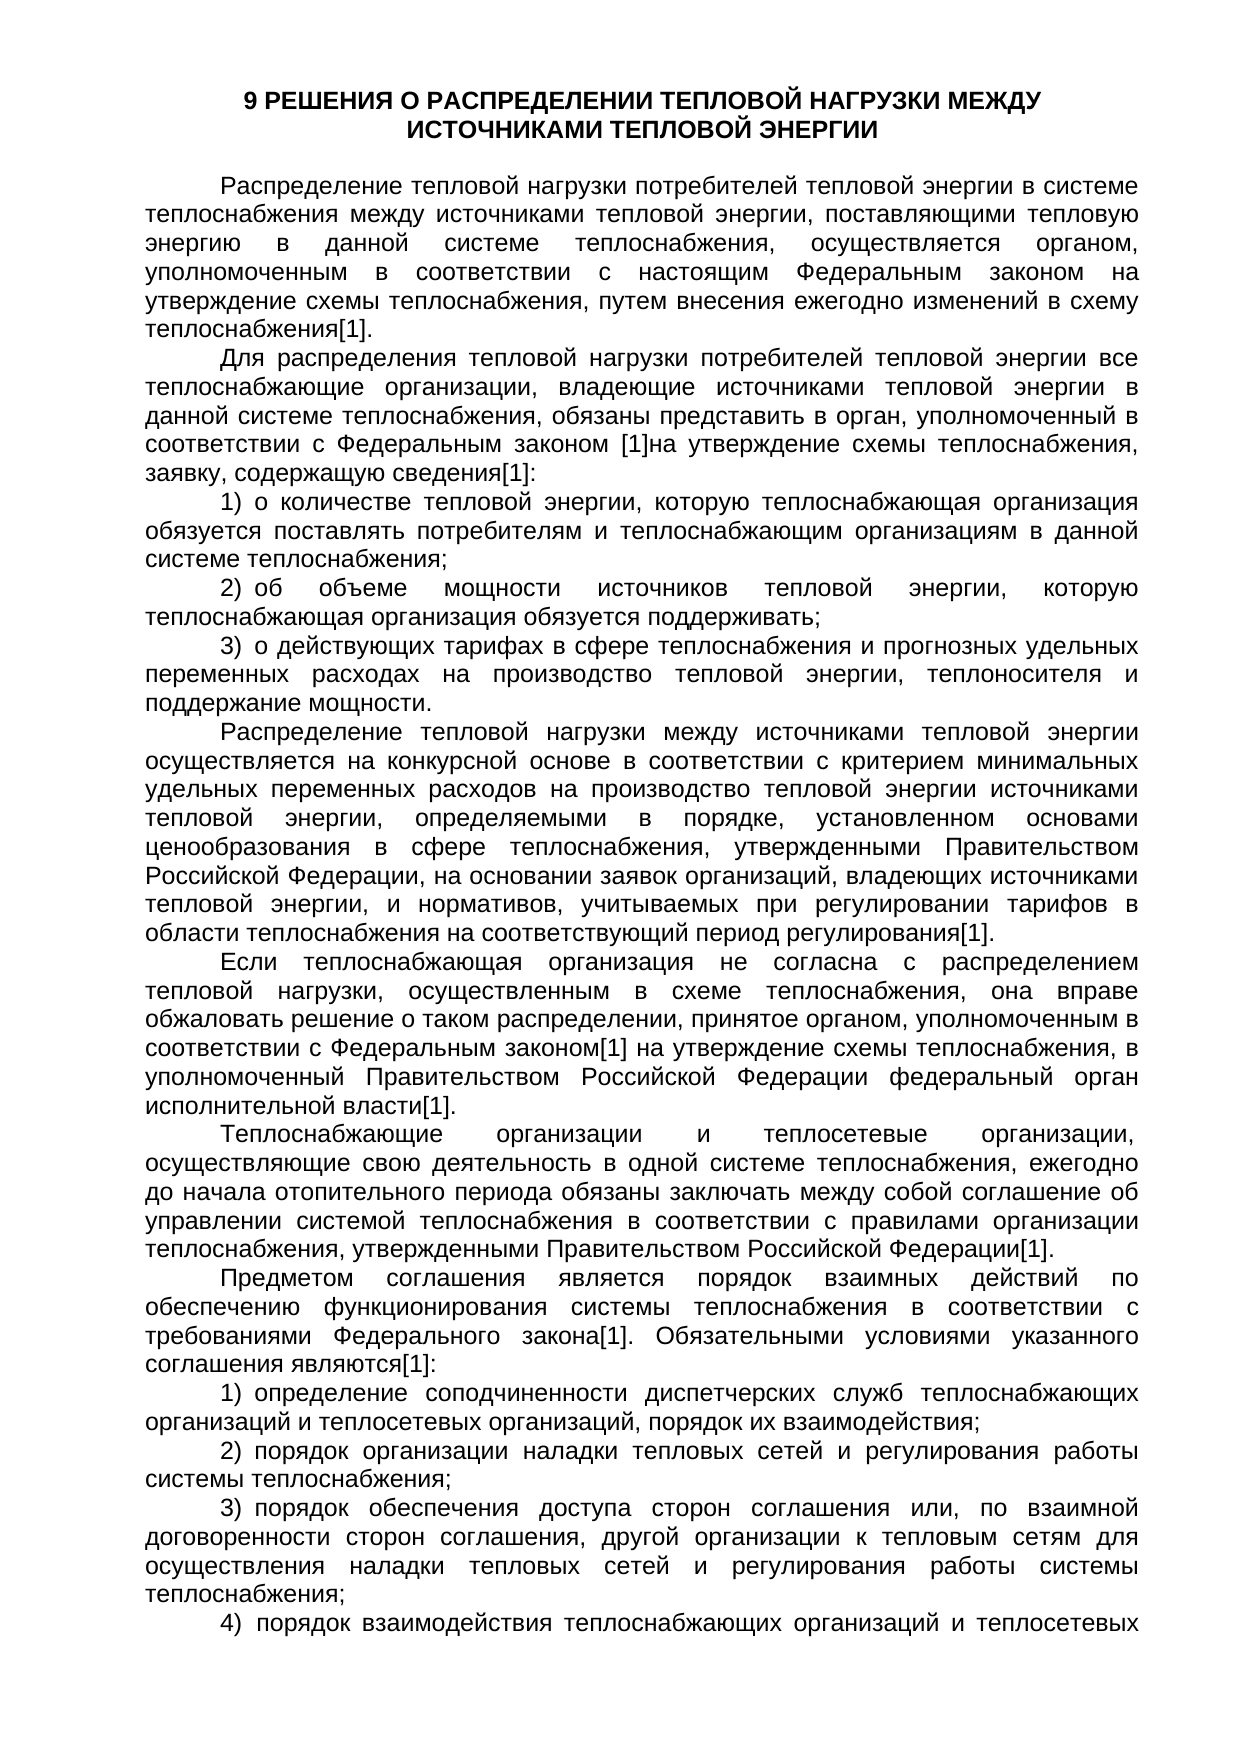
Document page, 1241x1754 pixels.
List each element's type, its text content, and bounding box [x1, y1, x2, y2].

text Для распределения тепловой нагрузки потребителей тепловой энергии все теплоснабжающие организации, владеющие источниками тепловой энергии в данной системе теплоснабжения, обязаны представить в орган, уполномоченный в соответствии с Федеральным законом [1]на утверждение схемы теплоснабжения, заявку, содержащую сведения[1]: [145, 343, 1140, 487]
list о количестве тепловой энергии, которую теплоснабжающая организация обязуется поставлять потребителям и теплоснабжающим организациям в данной системе теплоснабжения; [145, 487, 1140, 573]
text осуществляющие свою деятельность в одной системе теплоснабжения, ежегодно до начала отопительного периода обязаны заключать между собой соглашение об управлении системой теплоснабжения в соответствии с правилами организации теплоснабжения, утвержденными Правительством Российской Федерации[1]. [145, 1148, 1140, 1263]
text 9 РЕШЕНИЯ О РАСПРЕДЕЛЕНИИ ТЕПЛОВОЙ НАГРУЗКИ МЕЖДУ ИСТОЧНИКАМИ ТЕПЛОВОЙ ЭНЕРГИИ [145, 86, 1140, 143]
list порядок организации наладки тепловых сетей и регулирования работы системы теплоснабжения; [145, 1436, 1140, 1493]
list об объеме мощности источников тепловой энергии, которую теплоснабжающая организация обязуется поддерживать; [145, 573, 1140, 631]
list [145, 1608, 1140, 1637]
text Теплоснабжающие организации и теплосетевые организации, [145, 1119, 1140, 1148]
list о действующих тарифах в сфере теплоснабжения и прогнозных удельных переменных расходах на производство тепловой энергии, теплоносителя и поддержание мощности. [145, 631, 1140, 717]
text Предметом соглашения является порядок взаимных действий по обеспечению функционирования системы теплоснабжения в соответствии с требованиями Федерального закона[1]. Обязательными условиями указанного соглашения являются[1]: [145, 1263, 1140, 1378]
list порядок обеспечения доступа сторон соглашения или, по взаимной договоренности сторон соглашения, другой организации к тепловым сетям для осуществления наладки тепловых сетей и регулирования работы системы теплоснабжения; [145, 1493, 1140, 1608]
list определение соподчиненности диспетчерских служб теплоснабжающих организаций и теплосетевых организаций, порядок их взаимодействия; [145, 1378, 1140, 1436]
text Распределение тепловой нагрузки потребителей тепловой энергии в системе теплоснабжения между источниками тепловой энергии, поставляющими тепловую энергию в данной системе теплоснабжения, осуществляется органом, уполномоченным в соответствии с настоящим Федеральным законом на утверждение схемы теплоснабжения, путем внесения ежегодно изменений в схему теплоснабжения[1]. [145, 171, 1140, 343]
text Распределение тепловой нагрузки между источниками тепловой энергии осуществляется на конкурсной основе в соответствии с критерием минимальных удельных переменных расходов на производство тепловой энергии источниками тепловой энергии, определяемыми в порядке, установленном основами ценообразования в сфере теплоснабжения, утвержденными Правительством Российской Федерации, на основании заявок организаций, владеющих источниками тепловой энергии, и нормативов, учитываемых при регулировании тарифов в области теплоснабжения на соответствующий период регулирования[1]. [145, 717, 1140, 947]
text Если теплоснабжающая организация не согласна с распределением тепловой нагрузки, осуществленным в схеме теплоснабжения, она вправе обжаловать решение о таком распределении, принятое органом, уполномоченным в соответствии с Федеральным законом[1] на утверждение схемы теплоснабжения, в уполномоченный Правительством Российской Федерации федеральный орган исполнительной власти[1]. [145, 947, 1140, 1119]
